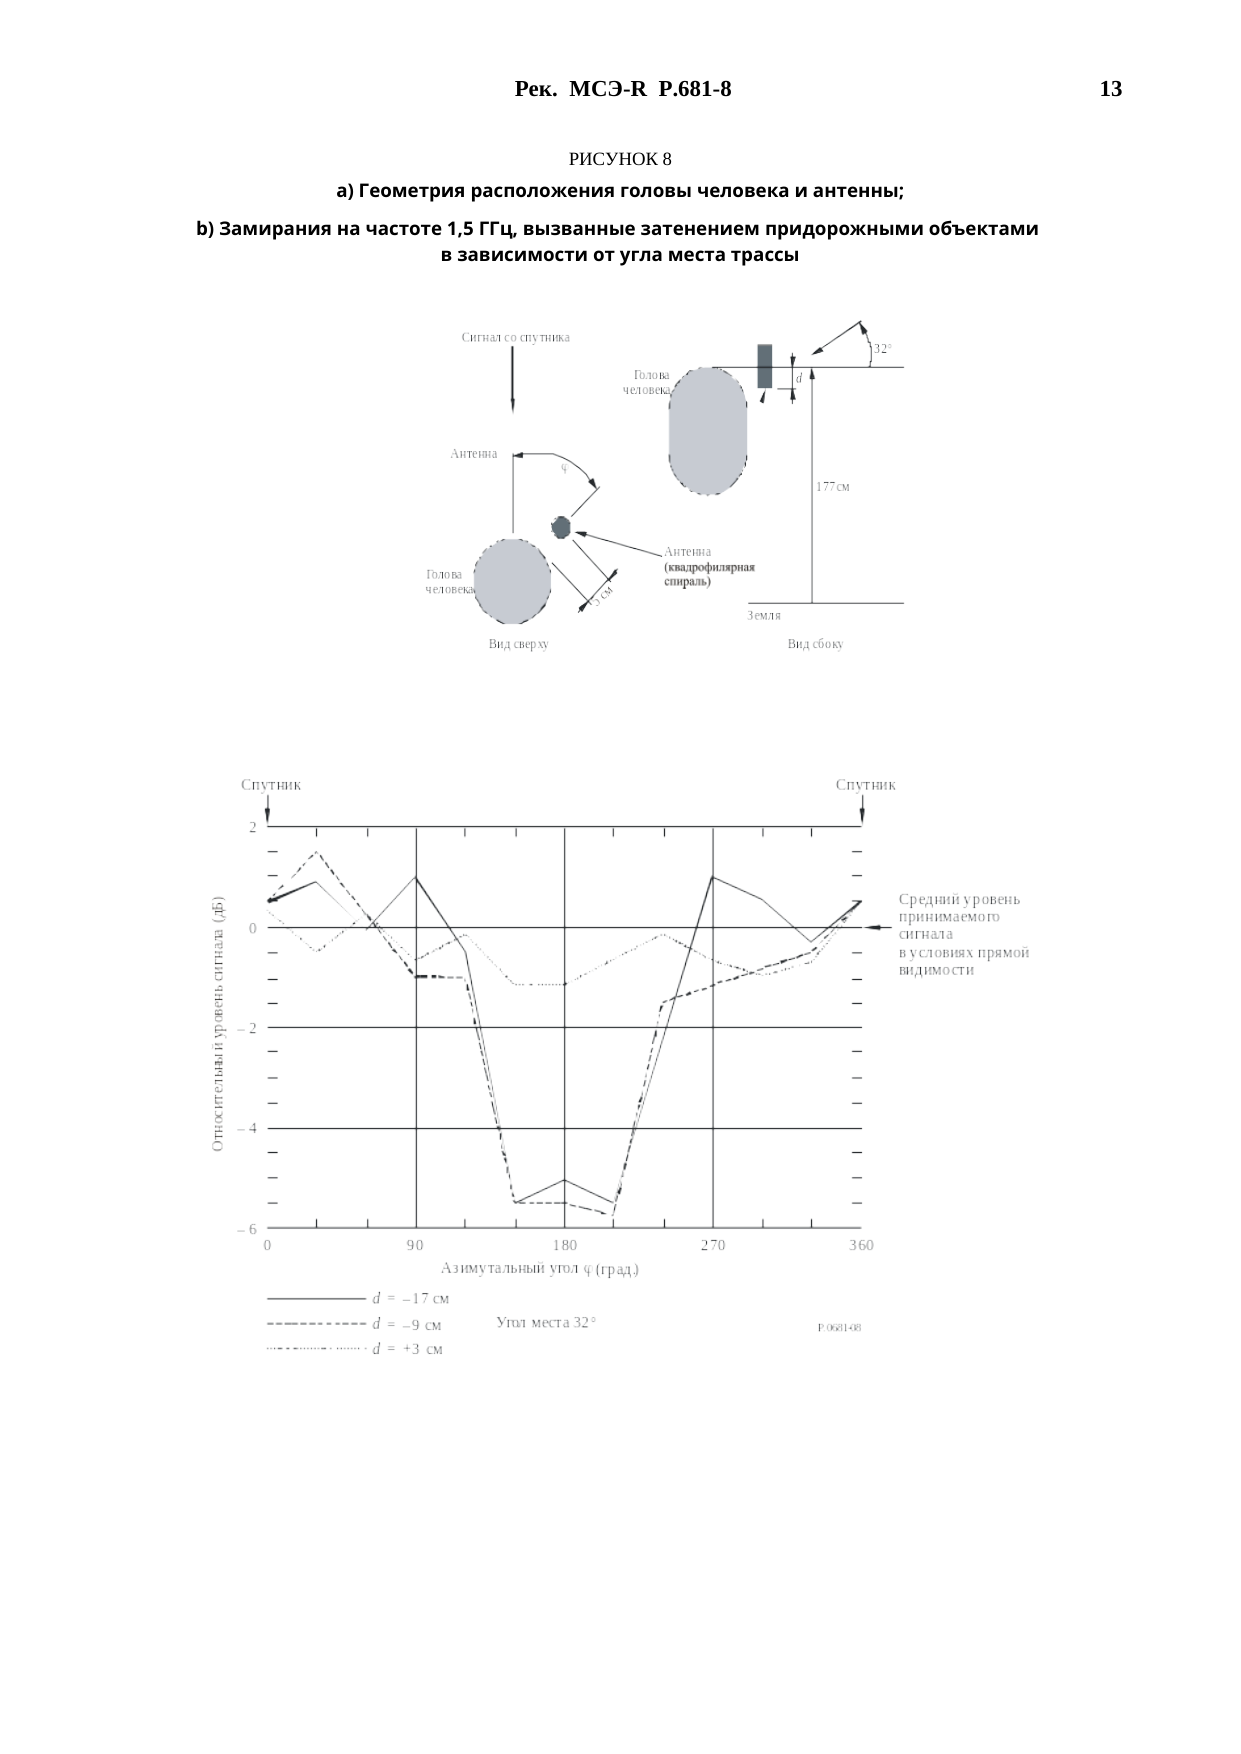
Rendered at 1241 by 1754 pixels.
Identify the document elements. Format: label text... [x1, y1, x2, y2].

text рисунок 8 [118, 148, 1122, 169]
title b) Замирания на частоте 1,5 ГГц, вызванные затенением придорожными объектами в зависимости от угла места трассы [118, 216, 1122, 267]
title а) Геометрия расположения головы человека и антенны; [118, 178, 1122, 203]
